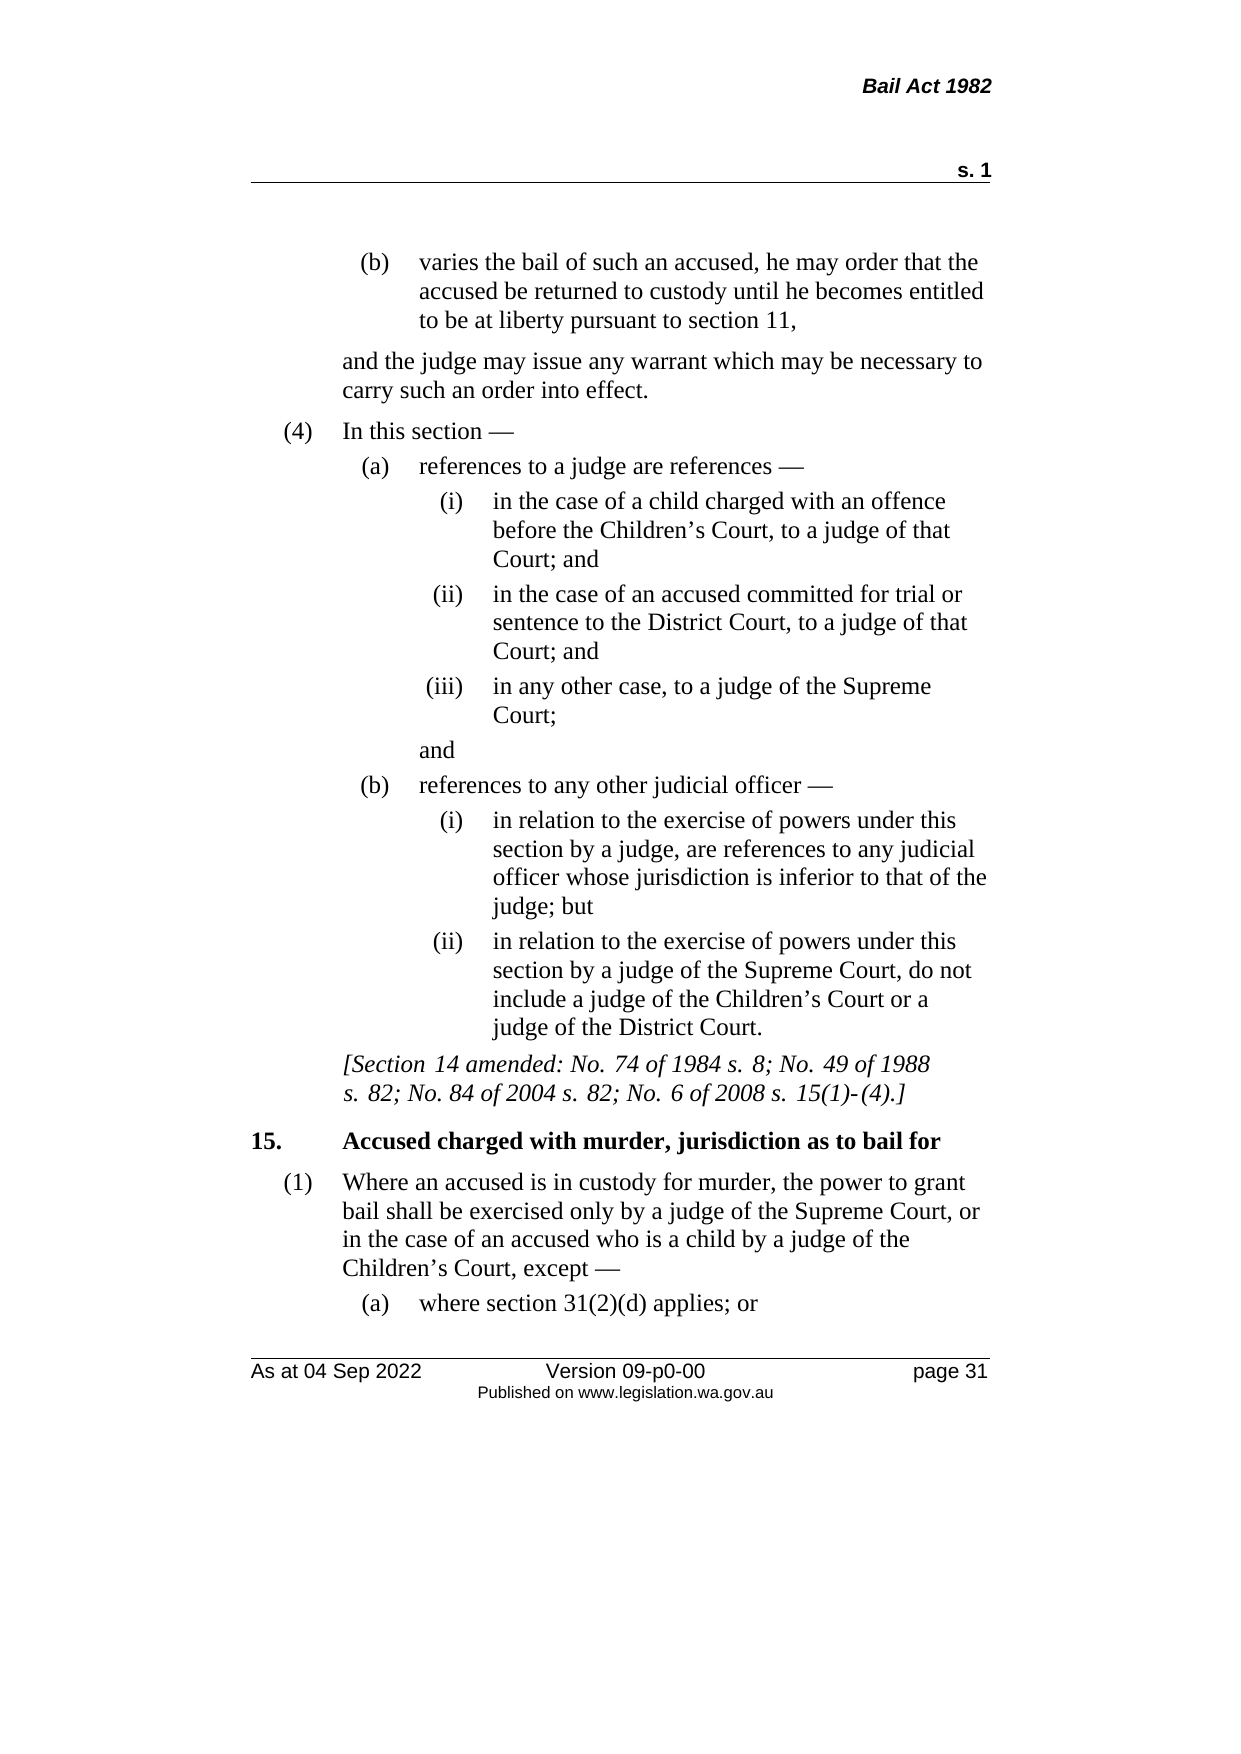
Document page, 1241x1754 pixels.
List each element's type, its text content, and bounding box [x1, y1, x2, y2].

text [Section 14 amended: No. 74 of 1984 s. 8; No. 49 of 1988 s. 82; No. 84 of 2004 s. 82; No. 6 of 2008 s. 15(1)-(4).] [251, 1049, 990, 1107]
text (a) references to a judge are references — [251, 451, 990, 480]
text (i) in relation to the exercise of powers under this section by a judge, are references to any judicial officer whose jurisdiction is inferior to that of the judge; but [251, 805, 990, 920]
subtitle 15. Accused charged with murder, jurisdiction as to bail for [251, 1126, 990, 1154]
text (b) references to any other judicial officer — [251, 770, 990, 799]
text (ii) in relation to the exercise of powers under this section by a judge of the Supreme Court, do not include a judge of the Children’s Court or a judge of the District Court. [251, 926, 990, 1041]
text (iii) in any other case, to a judge of the Supreme Court; [251, 671, 990, 729]
text (1) Where an accused is in custody for murder, the power to grant bail shall be exercised only by a judge of the Supreme Court, or in the case of an accused who is a child by a judge of the Children’s Court, except — [251, 1167, 990, 1282]
text (ii) in the case of an accused committed for trial or sentence to the District Court, to a judge of that Court; and [251, 579, 990, 665]
text and [251, 735, 990, 764]
text (b) varies the bail of such an accused, he may order that the accused be returned to custody until he becomes entitled to be at liberty pursuant to section 11, [251, 247, 990, 334]
text (a) where section 31(2)(d) applies; or [251, 1288, 990, 1317]
text (4) In this section — [251, 416, 990, 445]
text (i) in the case of a child charged with an offence before the Children’s Court, to a judge of that Court; and [251, 486, 990, 572]
text and the judge may issue any warrant which may be necessary to carry such an order into effect. [251, 346, 990, 404]
